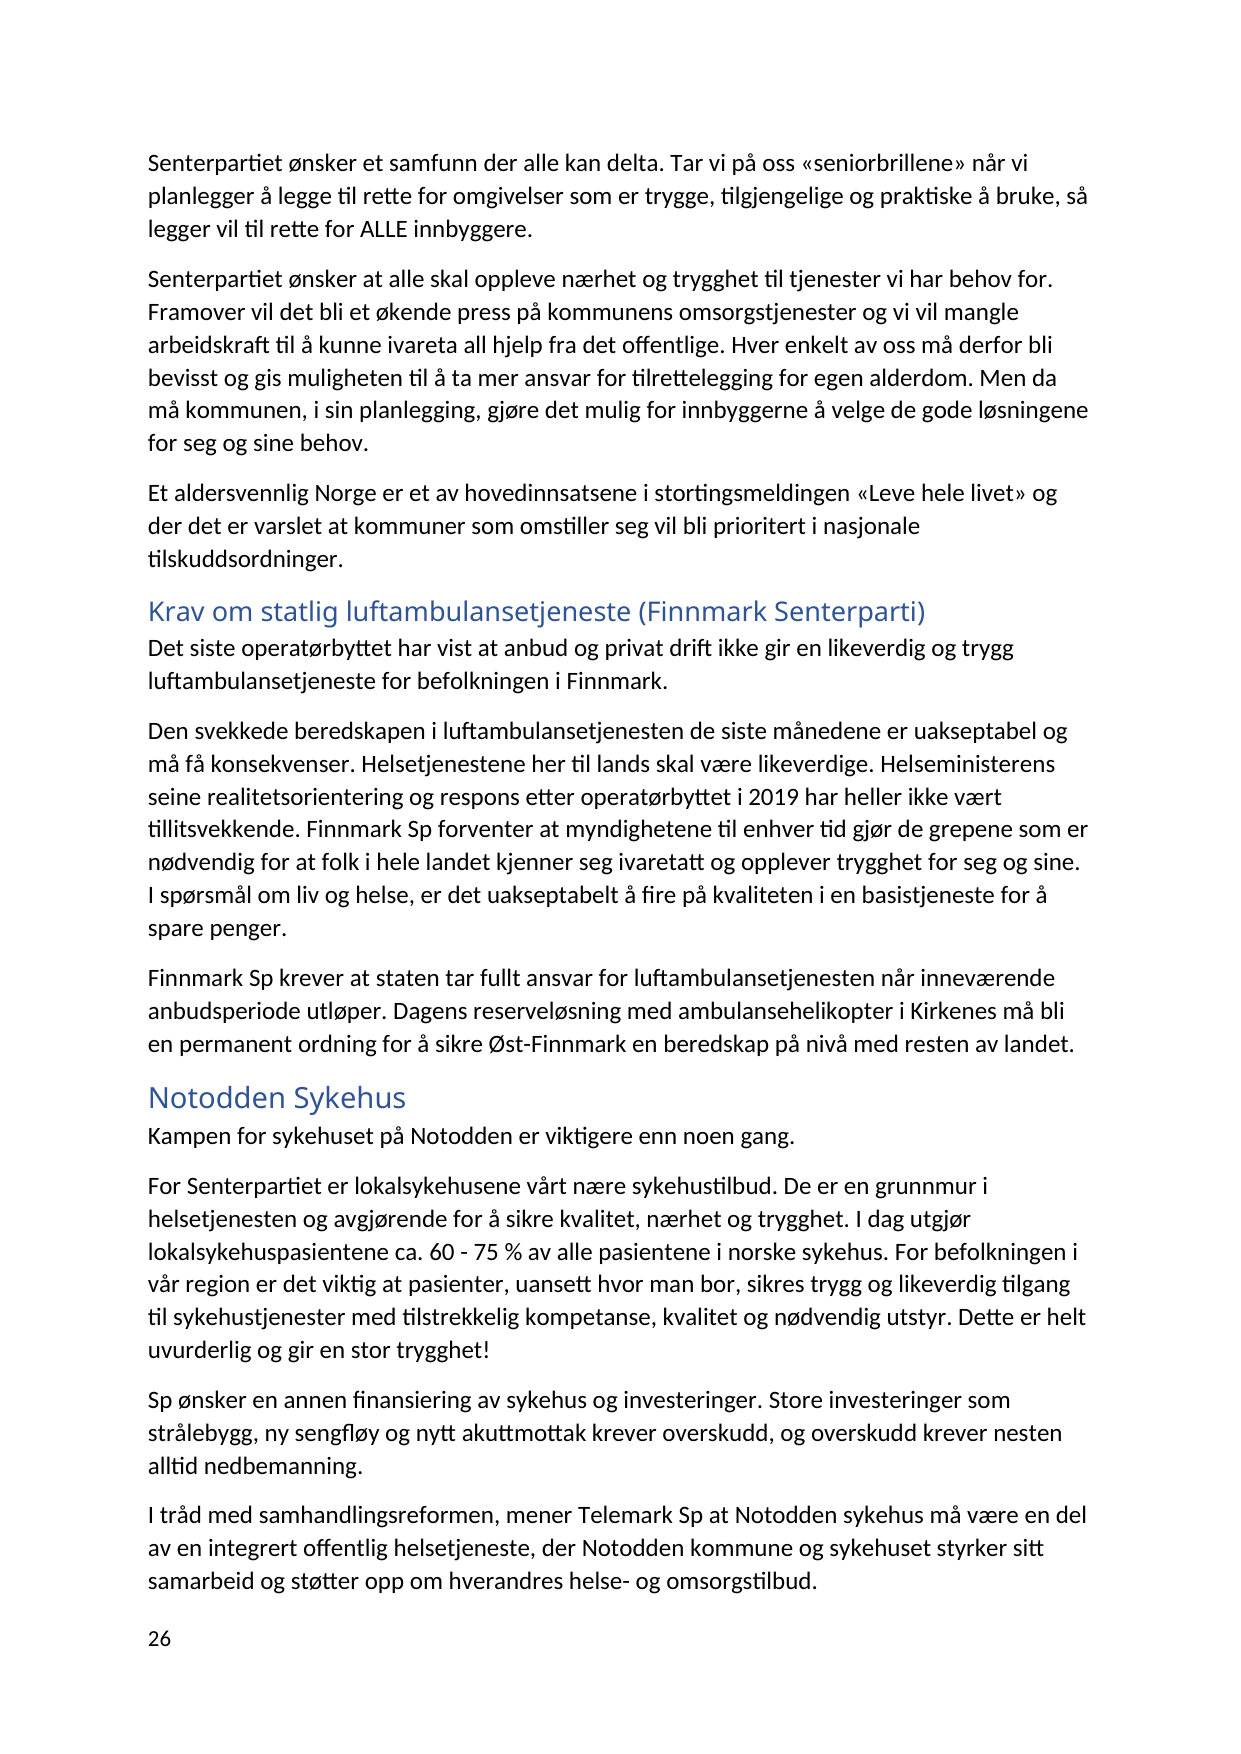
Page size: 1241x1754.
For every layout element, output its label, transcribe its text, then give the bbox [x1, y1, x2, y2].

text For Senterpartiet er lokalsykehusene vårt nære sykehustilbud. De er en grunnmur i helsetjenesten og avgjørende for å sikre kvalitet, nærhet og trygghet. I dag utgjør lokalsykehuspasientene ca. 60 - 75 % av alle pasientene i norske sykehus. For befolkningen i vår region er det viktig at pasienter, uansett hvor man bor, sikres trygg og likeverdig tilgang til sykehustjenester med tilstrekkelig kompetanse, kvalitet og nødvendig utstyr. Dette er helt uvurderlig og gir en stor trygghet! [148, 1170, 1093, 1365]
text Senterpartiet ønsker et samfunn der alle kan delta. Tar vi på oss «seniorbrillene» når vi planlegger å legge til rette for omgivelser som er trygge, tilgjengelige og praktiske å bruke, så legger vil til rette for ALLE innbyggere. [148, 148, 1093, 244]
text Kampen for sykehuset på Notodden er viktigere enn noen gang. [148, 1120, 1093, 1151]
text Sp ønsker en annen finansiering av sykehus og investeringer. Store investeringer som strålebygg, ny sengfløy og nytt akuttmottak krever overskudd, og overskudd krever nesten alltid nedbemanning. [148, 1384, 1093, 1480]
text Senterpartiet ønsker at alle skal oppleve nærhet og trygghet til tjenester vi har behov for. Framover vil det bli et økende press på kommunens omsorgstjenester og vi vil mangle arbeidskraft til å kunne ivareta all hjelp fra det offentlige. Hver enkelt av oss må derfor bli bevisst og gis muligheten til å ta mer ansvar for tilrettelegging for egen alderdom. Men da må kommunen, i sin planlegging, gjøre det mulig for innbyggerne å velge de gode løsningene for seg og sine behov. [148, 263, 1093, 458]
text Den svekkede beredskapen i luftambulansetjenesten de siste månedene er uakseptabel og må få konsekvenser. Helsetjenestene her til lands skal være likeverdige. Helseministerens seine realitetsorientering og respons etter operatørbyttet i 2019 har heller ikke vært tillitsvekkende. Finnmark Sp forventer at myndighetene til enhver tid gjør de grepene som er nødvendig for at folk i hele landet kjenner seg ivaretatt og opplever trygghet for seg og sine. I spørsmål om liv og helse, er det uakseptabelt å fire på kvaliteten i en basistjeneste for å spare penger. [148, 715, 1093, 943]
text Det siste operatørbyttet har vist at anbud og privat drift ikke gir en likeverdig og trygg luftambulansetjeneste for befolkningen i Finnmark. [148, 632, 1093, 696]
subtitle Krav om statlig luftambulansetjeneste (Finnmark Senterparti) [148, 593, 1093, 629]
subtitle Notodden Sykehus [148, 1077, 1093, 1117]
text Finnmark Sp krever at staten tar fullt ansvar for luftambulansetjenesten når inneværende anbudsperiode utløper. Dagens reserveløsning med ambulansehelikopter i Kirkenes må bli en permanent ordning for å sikre Øst-Finnmark en beredskap på nivå med resten av landet. [148, 962, 1093, 1058]
text Et aldersvennlig Norge er et av hovedinnsatsene i stortingsmeldingen «Leve hele livet» og der det er varslet at kommuner som omstiller seg vil bli prioritert i nasjonale tilskuddsordninger. [148, 477, 1093, 573]
text I tråd med samhandlingsreformen, mener Telemark Sp at Notodden sykehus må være en del av en integrert offentlig helsetjeneste, der Notodden kommune og sykehuset styrker sitt samarbeid og støtter opp om hverandres helse- og omsorgstilbud. [148, 1499, 1093, 1596]
